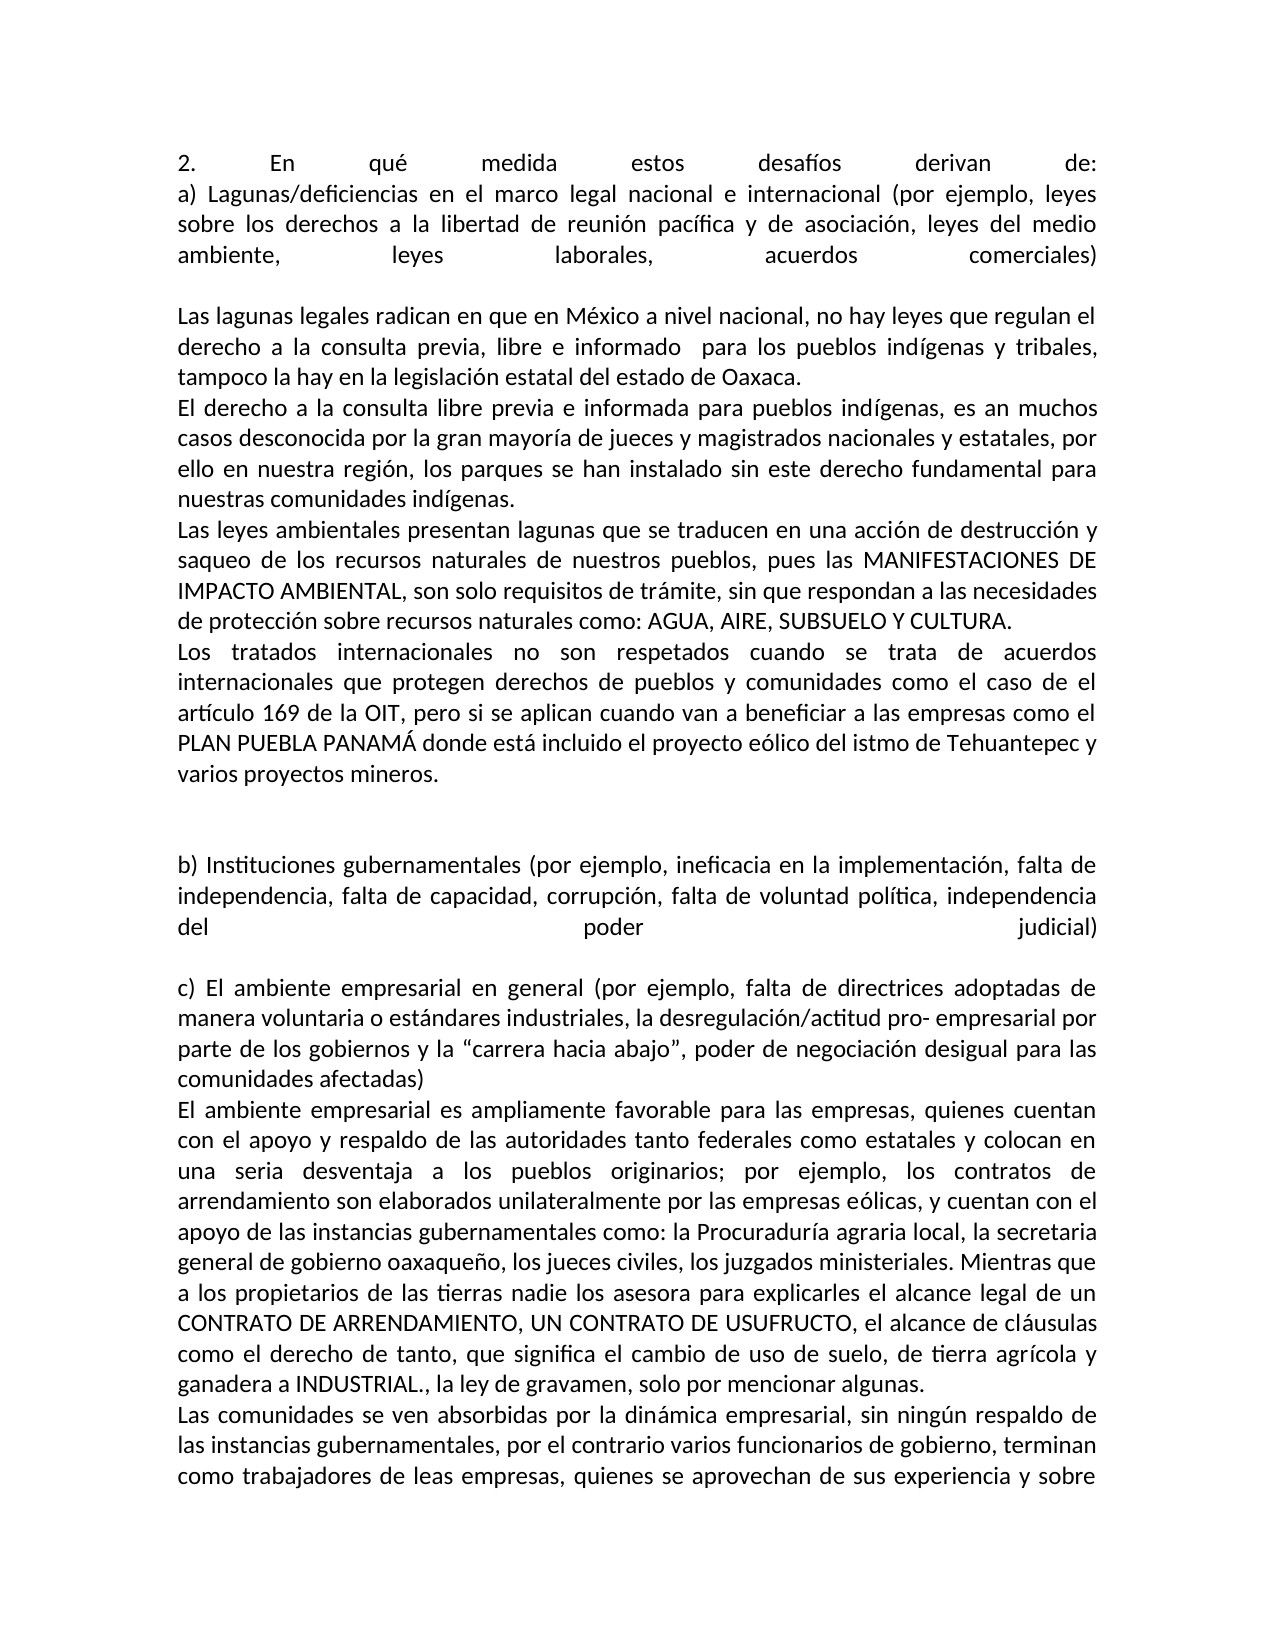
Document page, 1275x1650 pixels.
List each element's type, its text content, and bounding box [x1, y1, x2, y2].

text c) El ambiente empresarial en general (por ejemplo, falta de directrices adoptadas de manera voluntaria o estándares industriales, la desregulación/actitud pro- empresarial por parte de los gobiernos y la “carrera hacia abajo”, poder de negociación desigual para las comunidades afectadas) [177, 972, 1098, 1094]
text Los tratados internacionales no son respetados cuando se trata de acuerdos internacionales que protegen derechos de pueblos y comunidades como el caso de el artículo 169 de la OIT, pero si se aplican cuando van a beneficiar a las empresas como el PLAN PUEBLA PANAMÁ donde está incluido el proyecto eólico del istmo de Tehuantepec y varios proyectos mineros. [177, 636, 1098, 788]
text Las lagunas legales radican en que en México a nivel nacional, no hay leyes que regulan el derecho a la consulta previa, libre e informado para los pueblos indígenas y tribales, tampoco la hay en la legislación estatal del estado de Oaxaca. [177, 300, 1098, 392]
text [177, 1399, 1098, 1491]
text 2. En qué medida estos desafíos derivan de: a) Lagunas/deficiencias en el marco legal nacional e internacional (por ejemplo, leyes sobre los derechos a la libertad de reunión pacífica y de asociación, leyes del medio ambiente, leyes laborales, acuerdos comerciales) [177, 148, 1098, 300]
text Las leyes ambientales presentan lagunas que se traducen en una acción de destrucción y saqueo de los recursos naturales de nuestros pueblos, pues las MANIFESTACIONES DE IMPACTO AMBIENTAL, son solo requisitos de trámite, sin que respondan a las necesidades de protección sobre recursos naturales como: AGUA, AIRE, SUBSUELO Y CULTURA. [177, 514, 1098, 636]
text b) Instituciones gubernamentales (por ejemplo, ineficacia en la implementación, falta de independencia, falta de capacidad, corrupción, falta de voluntad política, independencia del poder judicial) [177, 849, 1098, 972]
text El derecho a la consulta libre previa e informada para pueblos indígenas, es an muchos casos desconocida por la gran mayoría de jueces y magistrados nacionales y estatales, por ello en nuestra región, los parques se han instalado sin este derecho fundamental para nuestras comunidades indígenas. [177, 392, 1098, 514]
text El ambiente empresarial es ampliamente favorable para las empresas, quienes cuentan con el apoyo y respaldo de las autoridades tanto federales como estatales y colocan en una seria desventaja a los pueblos originarios; por ejemplo, los contratos de arrendamiento son elaborados unilateralmente por las empresas eólicas, y cuentan con el apoyo de las instancias gubernamentales como: la Procuraduría agraria local, la secretaria general de gobierno oaxaqueño, los jueces civiles, los juzgados ministeriales. Mientras que a los propietarios de las tierras nadie los asesora para explicarles el alcance legal de un CONTRATO DE ARRENDAMIENTO, UN CONTRATO DE USUFRUCTO, el alcance de cláusulas como el derecho de tanto, que significa el cambio de uso de suelo, de tierra agrícola y ganadera a INDUSTRIAL., la ley de gravamen, solo por mencionar algunas. [177, 1094, 1098, 1399]
